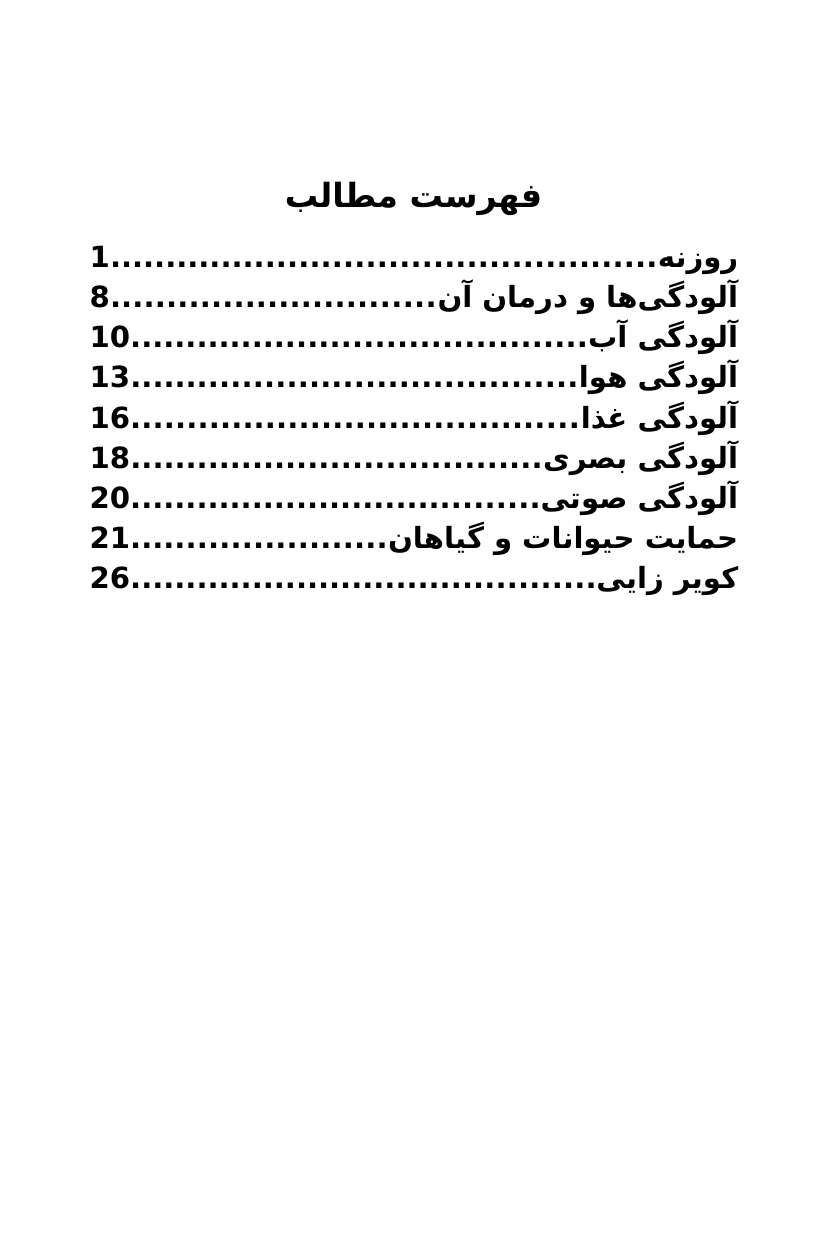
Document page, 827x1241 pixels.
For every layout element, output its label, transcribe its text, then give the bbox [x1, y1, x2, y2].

text آلودگی غذا 16 [89, 401, 738, 435]
text فهرست مطالب [89, 176, 738, 215]
text آلودگی آب 10 [89, 321, 738, 354]
text آلودگی بصری 18 [89, 441, 738, 475]
text آلودگی‌ها و درمان آن 8 [89, 280, 738, 314]
text کویر زایی 26 [89, 562, 738, 596]
text حمایت حیوانات و گیاهان 21 [89, 522, 738, 556]
text آلودگی هوا 13 [89, 361, 738, 395]
text آلودگی صوتی 20 [89, 481, 738, 515]
text روزنه 1 [89, 240, 738, 274]
